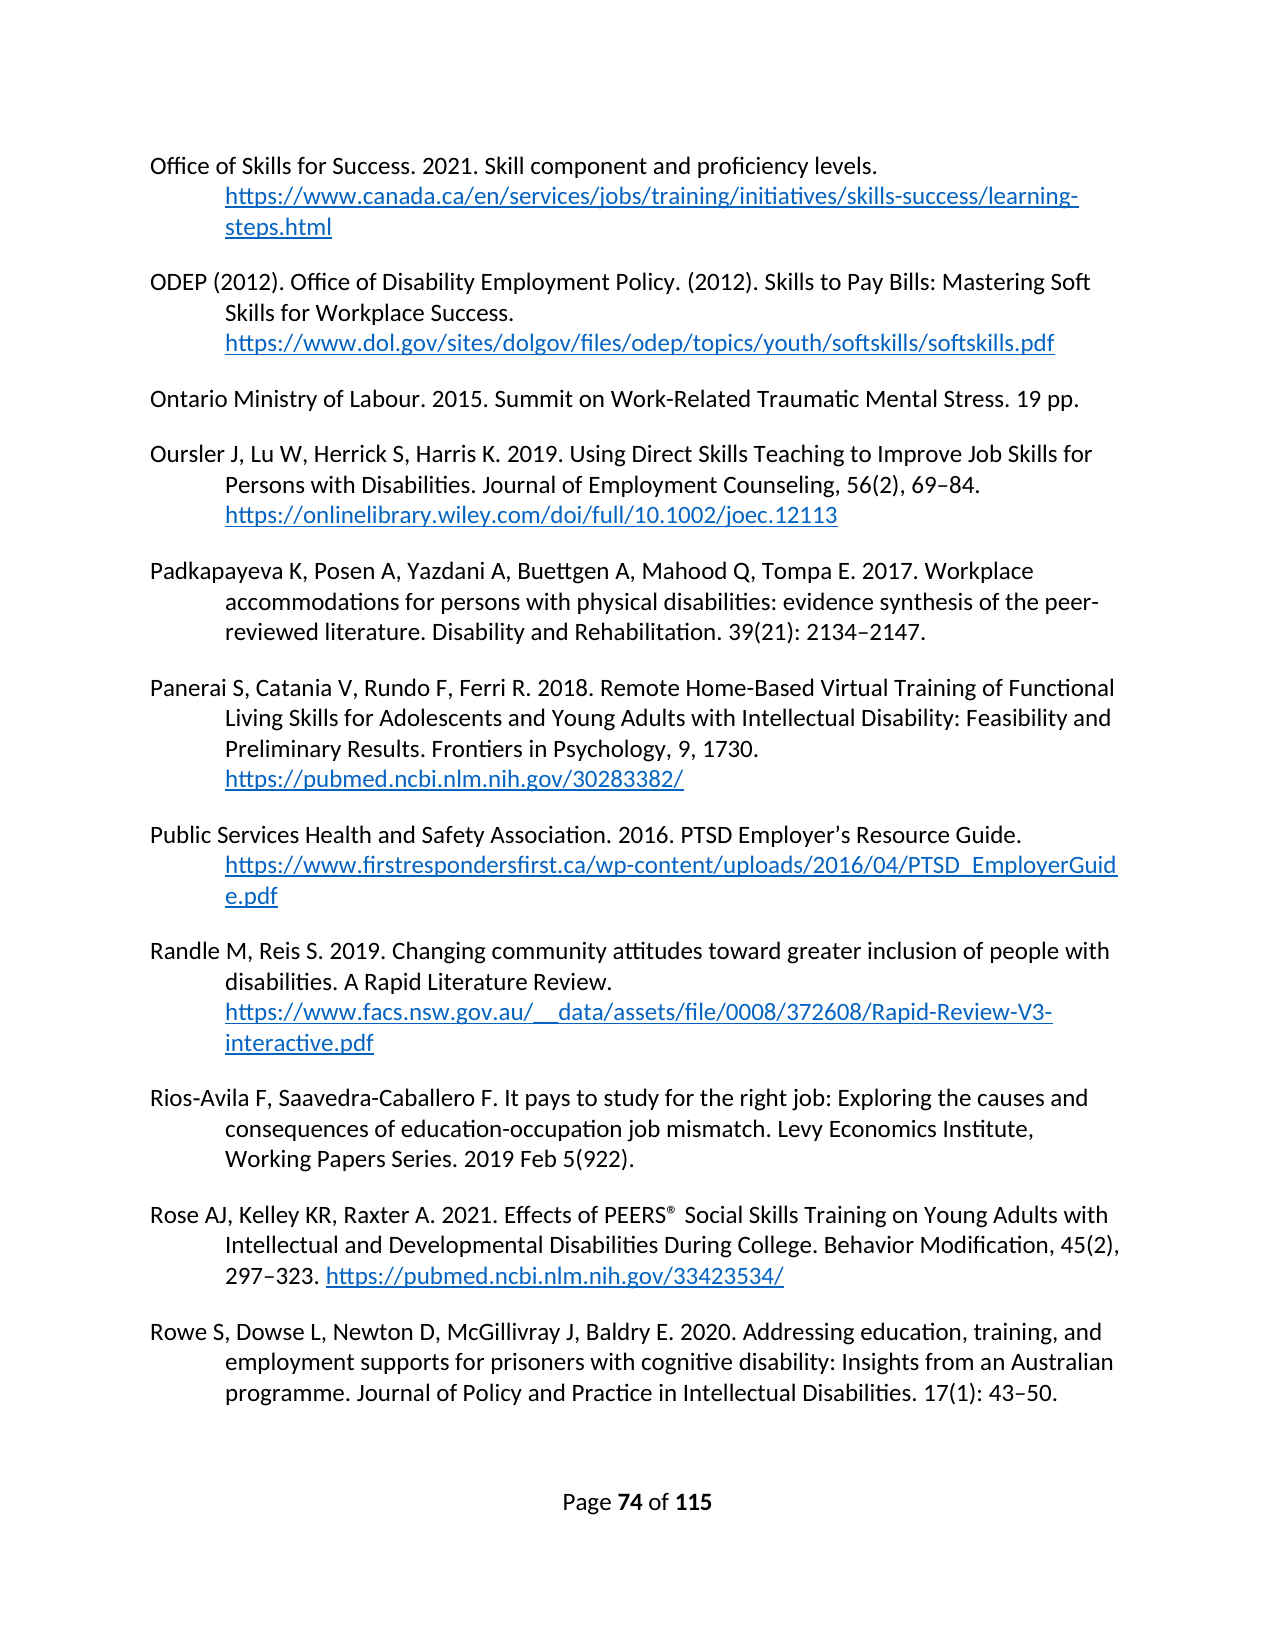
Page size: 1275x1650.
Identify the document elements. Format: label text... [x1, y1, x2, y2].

text Padkapayeva K, Posen A, Yazdani A, Buettgen A, Mahood Q, Tompa E. 2017. Workplace accommodations for persons with physical disabilities: evidence synthesis of the peer-reviewed literature. Disability and Rehabilitation. 39(21): 2134–2147. [150, 555, 1125, 647]
text Public Services Health and Safety Association. 2016. PTSD Employer’s Resource Guide. https://www.firstrespondersfirst.ca/wp-content/uploads/2016/04/PTSD_EmployerGuide.pdf [150, 819, 1125, 910]
text Panerai S, Catania V, Rundo F, Ferri R. 2018. Remote Home-Based Virtual Training of Functional Living Skills for Adolescents and Young Adults with Intellectual Disability: Feasibility and Preliminary Results. Frontiers in Psychology, 9, 1730. https://pubmed.ncbi.nlm.nih.gov/30283382/ [150, 672, 1125, 794]
text Office of Skills for Success. 2021. Skill component and proficiency levels. https://www.canada.ca/en/services/jobs/training/initiatives/skills-success/learning-steps.html [150, 150, 1125, 242]
text Rowe S, Dowse L, Newton D, McGillivray J, Baldry E. 2020. Addressing education, training, and employment supports for prisoners with cognitive disability: Insights from an Australian programme. Journal of Policy and Practice in Intellectual Disabilities. 17(1): 43–50. [150, 1316, 1125, 1407]
text Rios‐Avila F, Saavedra-Caballero F. It pays to study for the right job: Exploring the causes and consequences of education-occupation job mismatch. Levy Economics Institute, Working Papers Series. 2019 Feb 5(922). [150, 1082, 1125, 1174]
text ODEP (2012). Office of Disability Employment Policy. (2012). Skills to Pay Bills: Mastering Soft Skills for Workplace Success. https://www.dol.gov/sites/dolgov/files/odep/topics/youth/softskills/softskills.pdf [150, 267, 1125, 358]
text Oursler J, Lu W, Herrick S, Harris K. 2019. Using Direct Skills Teaching to Improve Job Skills for Persons with Disabilities. Journal of Employment Counseling, 56(2), 69–84. https://onlinelibrary.wiley.com/doi/full/10.1002/joec.12113 [150, 439, 1125, 530]
text Randle M, Reis S. 2019. Changing community attitudes toward greater inclusion of people with disabilities. A Rapid Literature Review. https://www.facs.nsw.gov.au/__data/assets/file/0008/372608/Rapid-Review-V3-interactive.pdf [150, 935, 1125, 1057]
text Ontario Ministry of Labour. 2015. Summit on Work-Related Traumatic Mental Stress. 19 pp. [150, 383, 1125, 414]
text Rose AJ, Kelley KR, Raxter A. 2021. Effects of PEERS® Social Skills Training on Young Adults with Intellectual and Developmental Disabilities During College. Behavior Modification, 45(2), 297–323. https://pubmed.ncbi.nlm.nih.gov/33423534/ [150, 1199, 1125, 1291]
